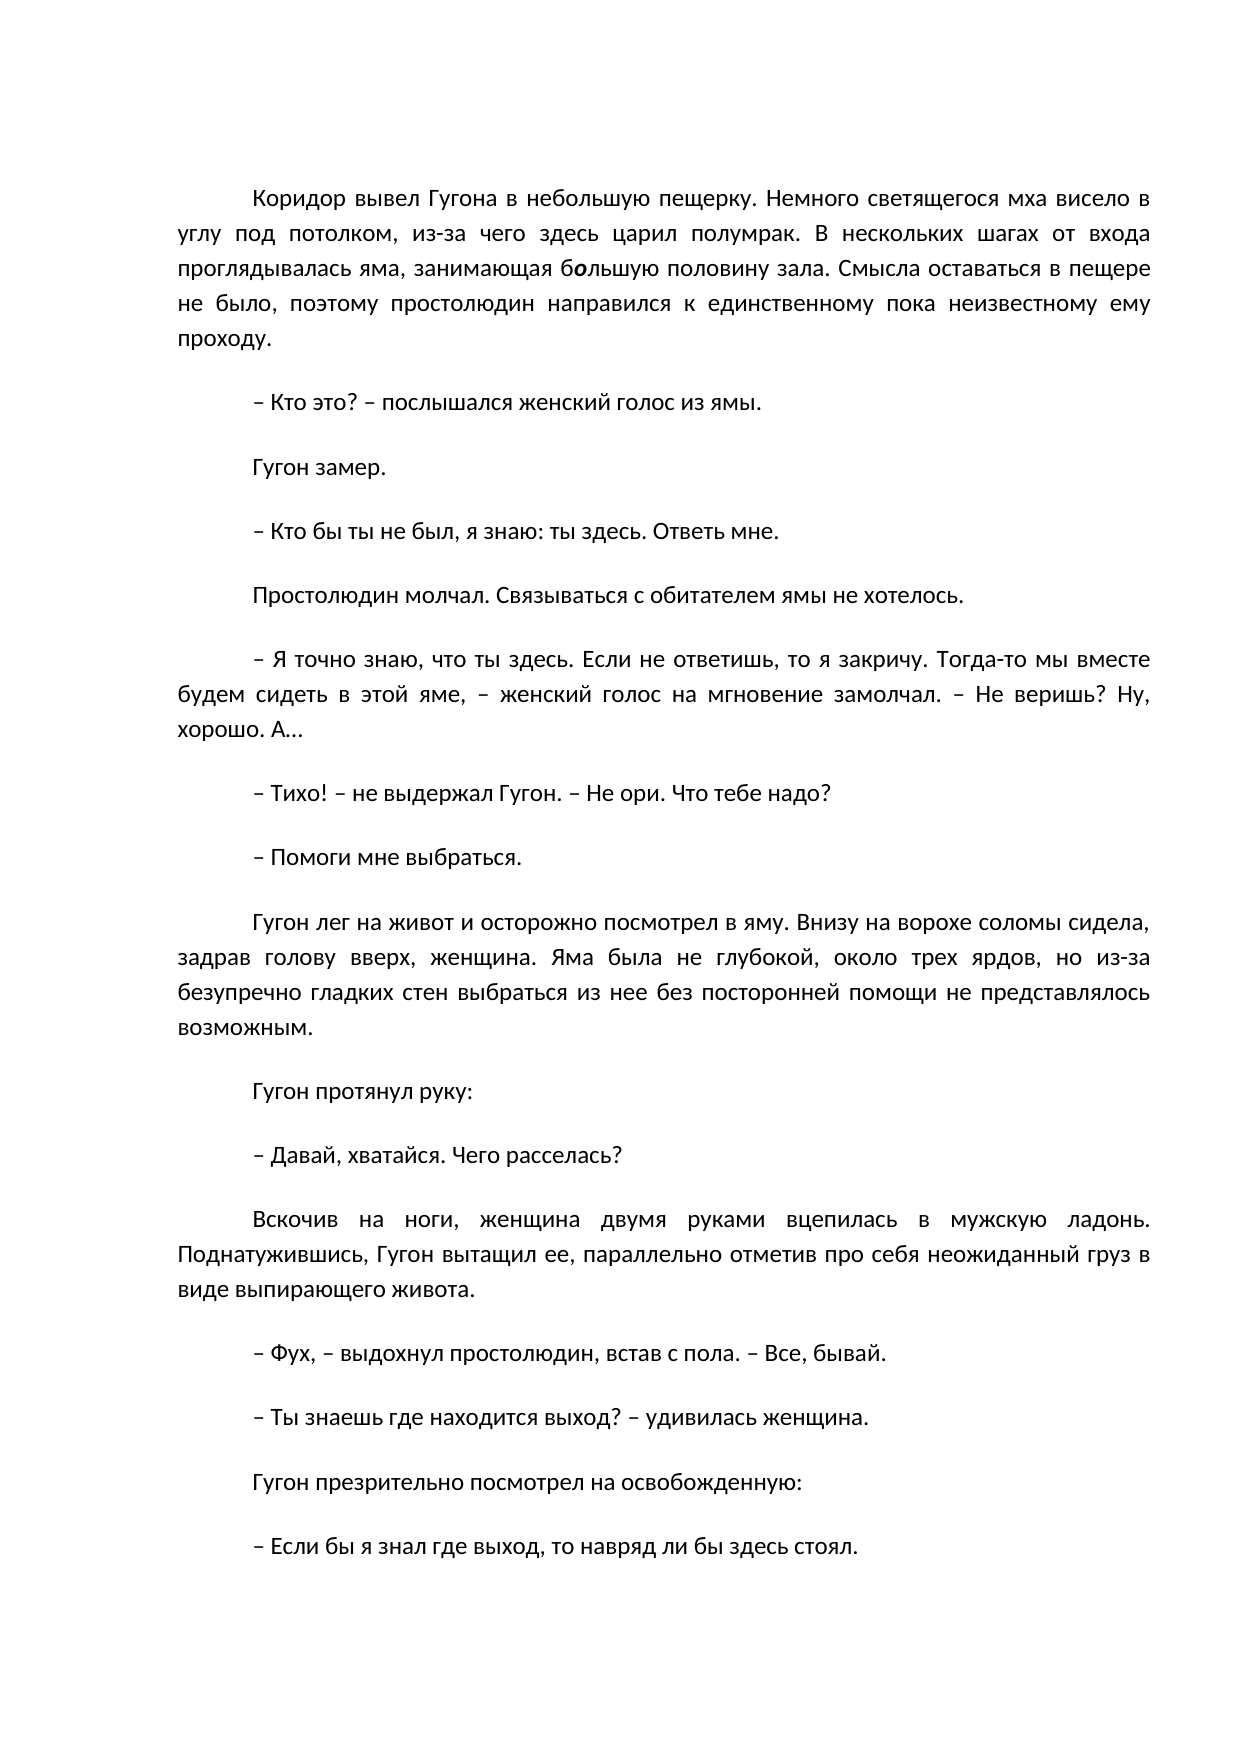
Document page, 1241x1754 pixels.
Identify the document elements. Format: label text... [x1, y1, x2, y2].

text – Тихо! – не выдержал Гугон. – Не ори. Что тебе надо? [177, 777, 1152, 808]
text Гугон замер. [177, 451, 1152, 481]
text Коридор вывел Гугона в небольшую пещерку. Немного светящегося мха висело в углу под потолком, из-за чего здесь царил полумрак. В нескольких шагах от входа проглядывалась яма, занимающая большую половину зала. Смысла оставаться в пещере не было, поэтому простолюдин направился к единственному пока неизвестному ему проходу. [177, 182, 1152, 353]
text – Фух, – выдохнул простолюдин, встав с пола. – Все, бывай. [177, 1337, 1152, 1368]
text – Ты знаешь где находится выход? – удивилась женщина. [177, 1401, 1152, 1432]
text Вскочив на ноги, женщина двумя руками вцепилась в мужскую ладонь. Поднатужившись, Гугон вытащил ее, параллельно отметив про себя неожиданный груз в виде выпирающего живота. [177, 1203, 1152, 1304]
text – Кто это? – послышался женский голос из ямы. [177, 386, 1152, 417]
text Простолюдин молчал. Связываться с обитателем ямы не хотелось. [177, 579, 1152, 609]
text – Я точно знаю, что ты здесь. Если не ответишь, то я закричу. Тогда-то мы вместе будем сидеть в этой яме, – женский голос на мгновение замолчал. – Не веришь? Ну, хорошо. А… [177, 643, 1152, 744]
text – Давай, хватайся. Чего расселась? [177, 1139, 1152, 1169]
text – Кто бы ты не был, я знаю: ты здесь. Ответь мне. [177, 515, 1152, 545]
text – Если бы я знал где выход, то навряд ли бы здесь стоял. [177, 1530, 1152, 1560]
text Гугон протянул руку: [177, 1075, 1152, 1105]
text Гугон лег на живот и осторожно посмотрел в яму. Внизу на ворохе соломы сидела, задрав голову вверх, женщина. Яма была не глубокой, около трех ярдов, но из-за безупречно гладких стен выбраться из нее без посторонней помощи не представлялось возможным. [177, 906, 1152, 1041]
text Гугон презрительно посмотрел на освобожденную: [177, 1466, 1152, 1496]
text – Помоги мне выбраться. [177, 841, 1152, 872]
